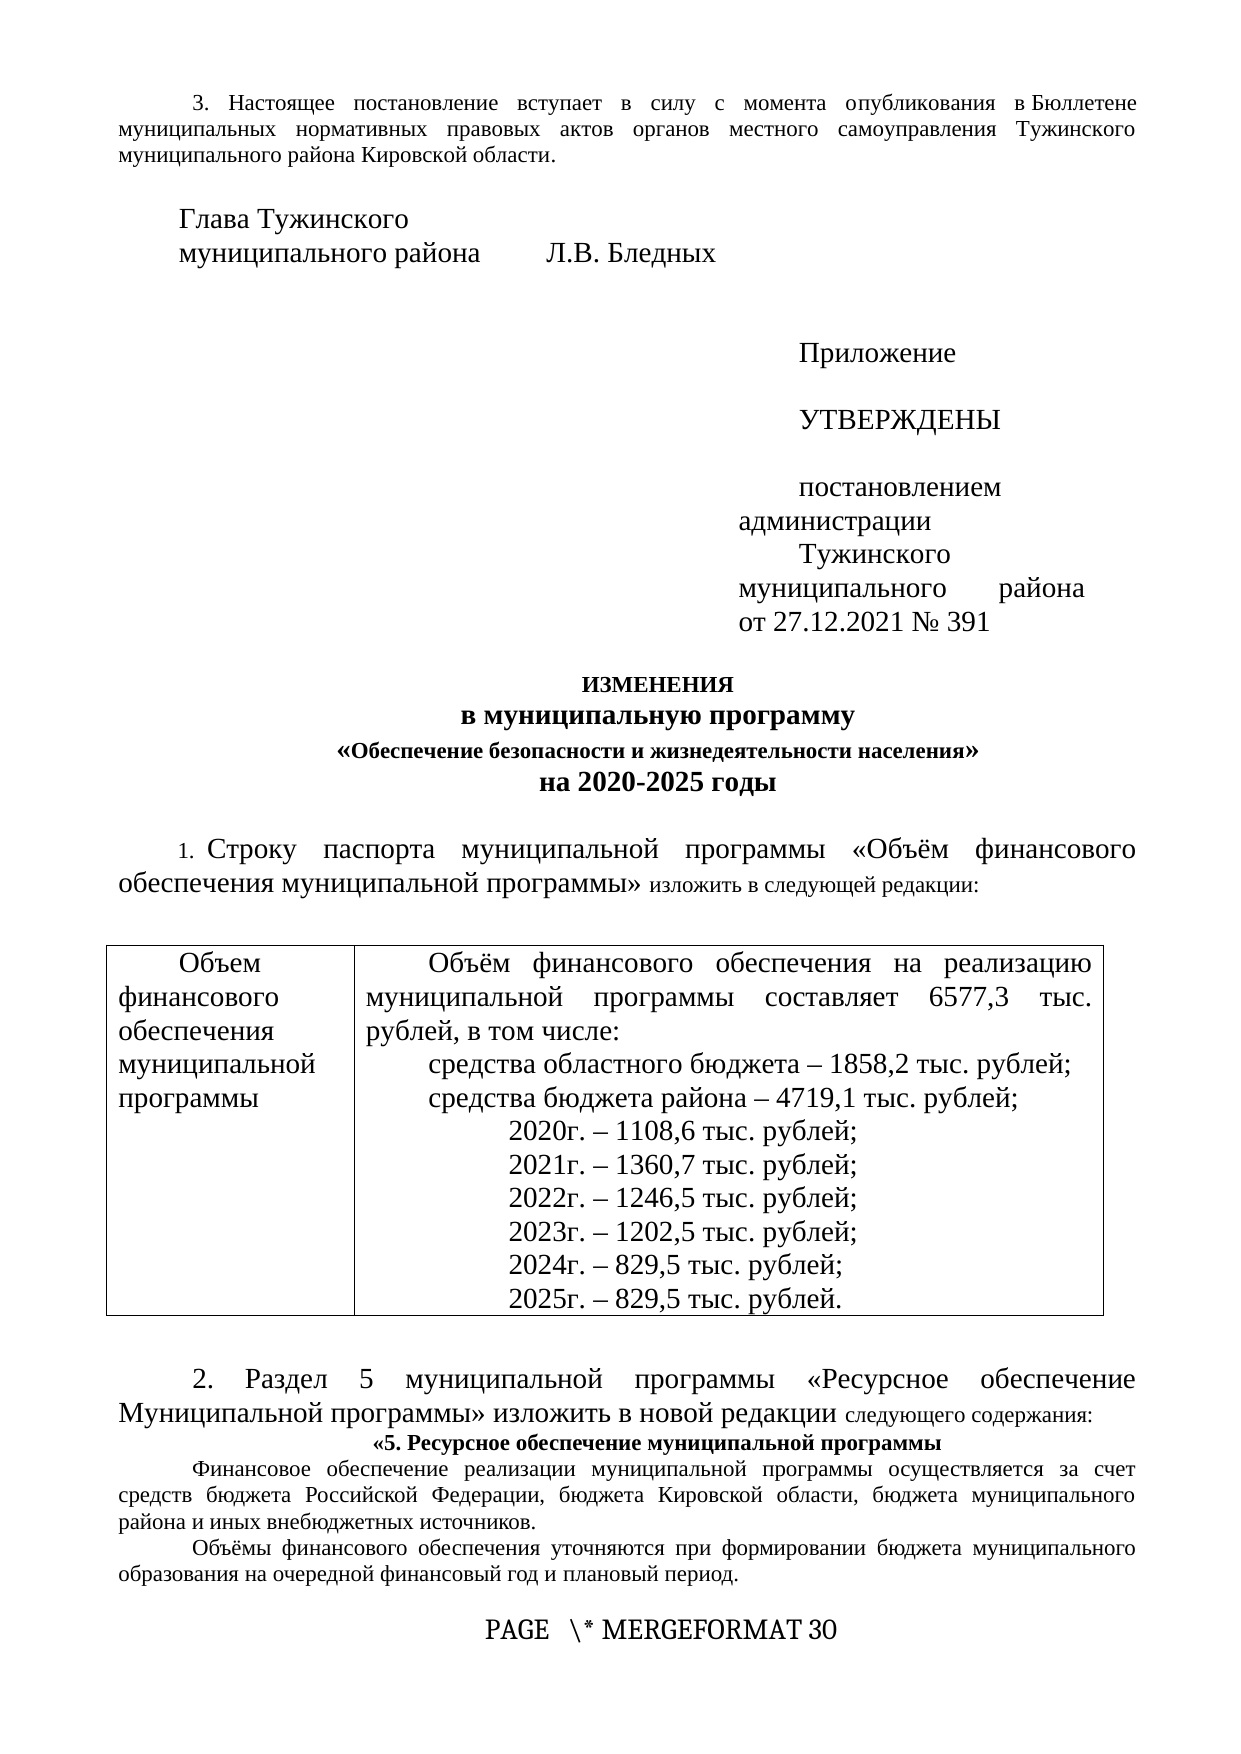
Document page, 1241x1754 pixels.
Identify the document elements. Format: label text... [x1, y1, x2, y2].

table_header Глава Тужинского муниципального района Л.В. Бледных [107, 201, 1134, 302]
text Приложение [738, 335, 1137, 369]
text УТВЕРЖДЕНЫ [738, 402, 1137, 436]
list Финансовое обеспечение реализации муниципальной программы осуществляется за счет средств бюджета Российской Федерации, бюджета Кировской области, бюджета муниципального района и иных внебюджетных источников. [118, 1455, 1137, 1534]
text «Обеспечение безопасности и жизнедеятельности населения» [118, 731, 1137, 764]
list Раздел 5 муниципальной программы «Ресурсное обеспечение Муниципальной программы» изложить в новой редакции следующего содержания: [118, 1362, 1137, 1429]
subtitle ИЗМЕНЕНИЯ [118, 671, 1137, 697]
table_header Объём финансового обеспечения на реализацию муниципальной программы составляет 6577,3 тыс. рублей, в том числе: средства областного бюджета – 1858,2 тыс. рублей; средства бюджета района – 4719,1 тыс. рублей; 2020г. – 1108,6 тыс. рублей; 2021г. – 1360,7 тыс. рублей; 2022г. – 1246,5 тыс. рублей; 2023г. – 1202,5 тыс. рублей; 2024г. – 829,5 тыс. рублей; 2025г. – 829,5 тыс. рублей. [355, 946, 1103, 1314]
text Тужинского муниципального района от 27.12.2021 № 391 [738, 537, 1137, 637]
text на 2020-2025 годы [118, 764, 1137, 798]
text постановлением администрации [738, 469, 1137, 537]
list «5. Ресурсное обеспечение муниципальной программы [118, 1429, 1137, 1455]
list Объёмы финансового обеспечения уточняются при формировании бюджета муниципального образования на очередной финансовый год и плановый период. [118, 1534, 1137, 1587]
list Строку паспорта муниципальной программы «Объём финансового обеспечения муниципальной программы» изложить в следующей редакции: [118, 831, 1137, 898]
text 3. Настоящее постановление вступает в силу с момента опубликования в Бюллетене муниципальных нормативных правовых актов органов местного самоуправления Тужинского муниципального района Кировской области. [118, 89, 1137, 168]
table_header Объем финансового обеспечения муниципальной программы [107, 946, 354, 1314]
text в муниципальную программу [118, 697, 1137, 731]
